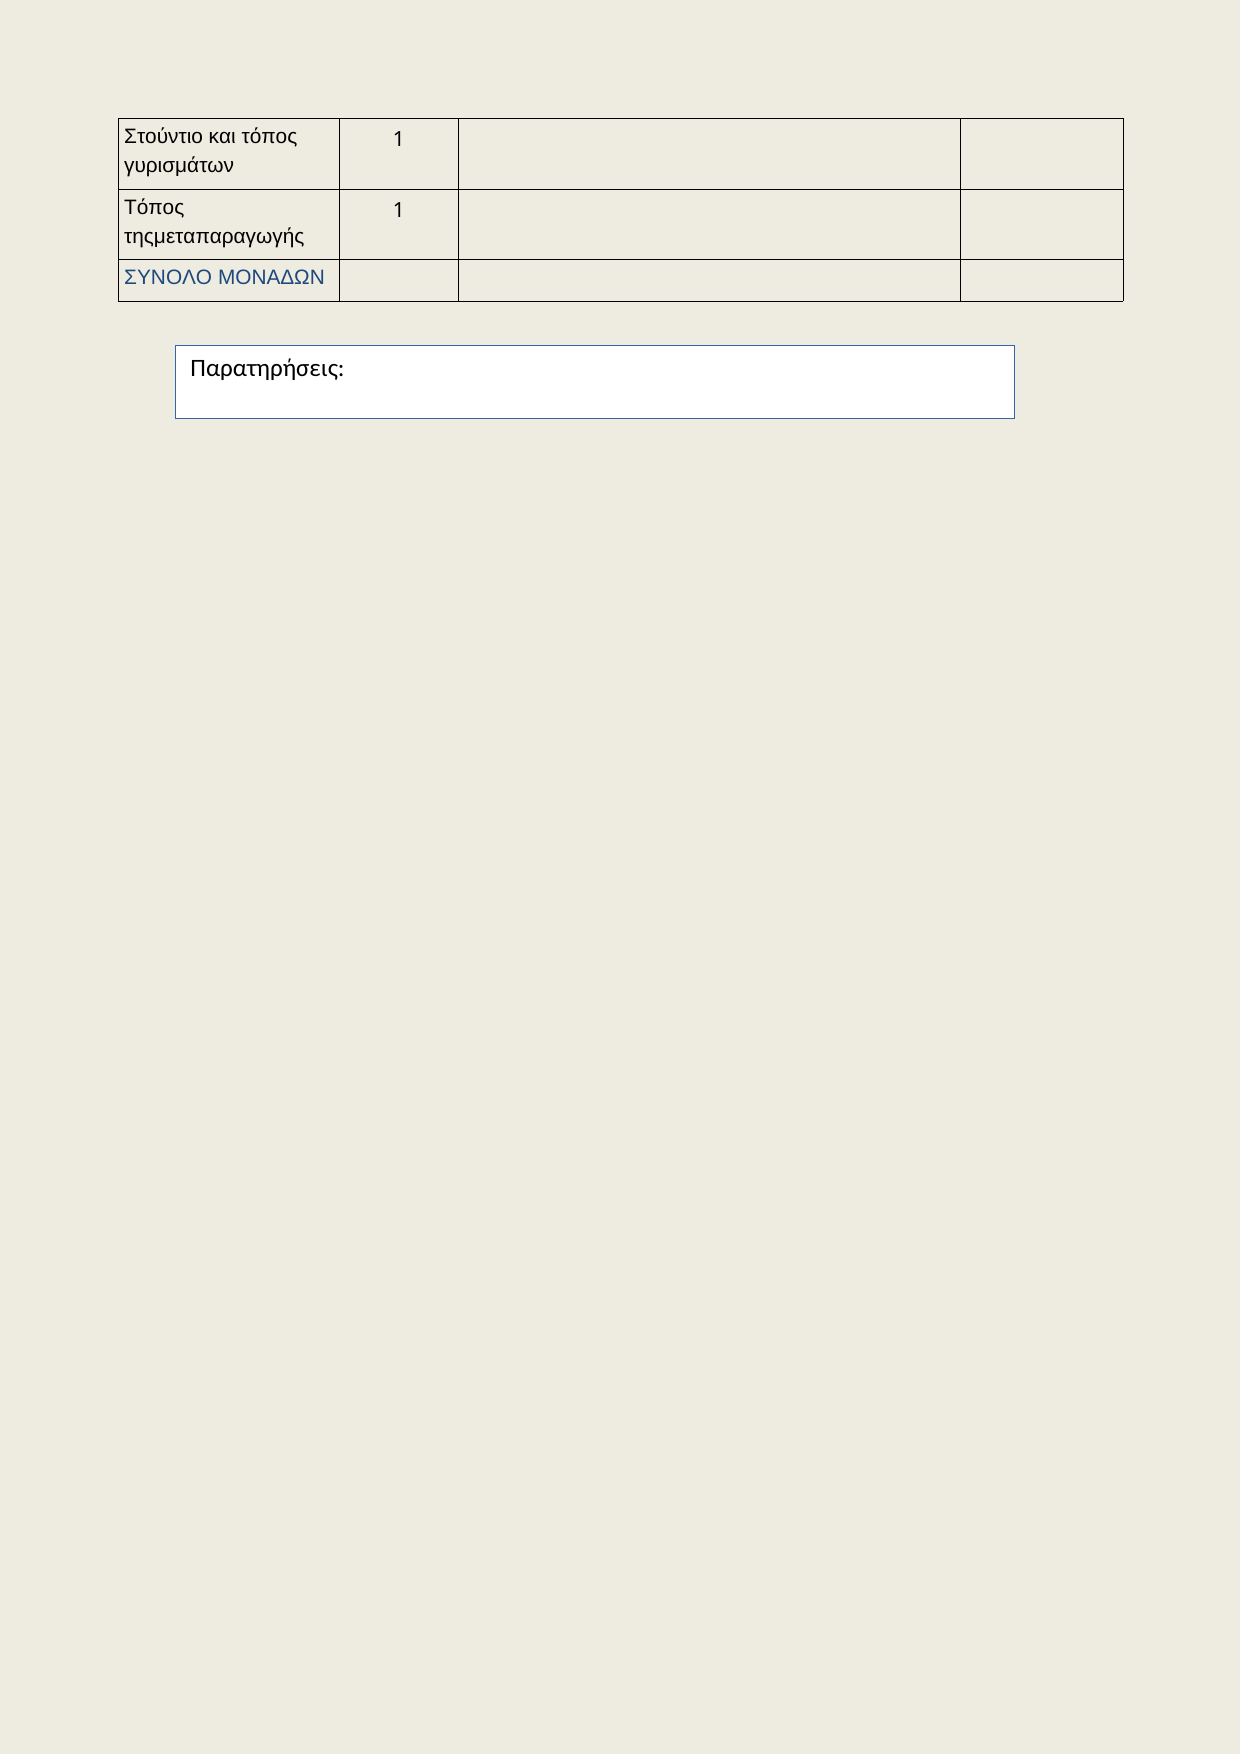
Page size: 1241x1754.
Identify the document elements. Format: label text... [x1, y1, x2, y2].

table_cell [961, 190, 1123, 259]
table_cell 1 [340, 119, 458, 188]
table_cell [961, 119, 1123, 188]
table_cell [459, 260, 960, 301]
table_cell 1 [340, 190, 458, 259]
table_cell [961, 260, 1123, 301]
table_cell Τόπος τηςμεταπαραγωγής [119, 190, 339, 259]
table_cell [459, 190, 960, 259]
table_cell ΣΥΝΟΛΟ ΜΟΝΑΔΩΝ [119, 260, 339, 301]
table_cell Στούντιο και τόπος γυρισμάτων [119, 119, 339, 188]
table_cell [340, 260, 458, 301]
table_cell [459, 119, 960, 188]
